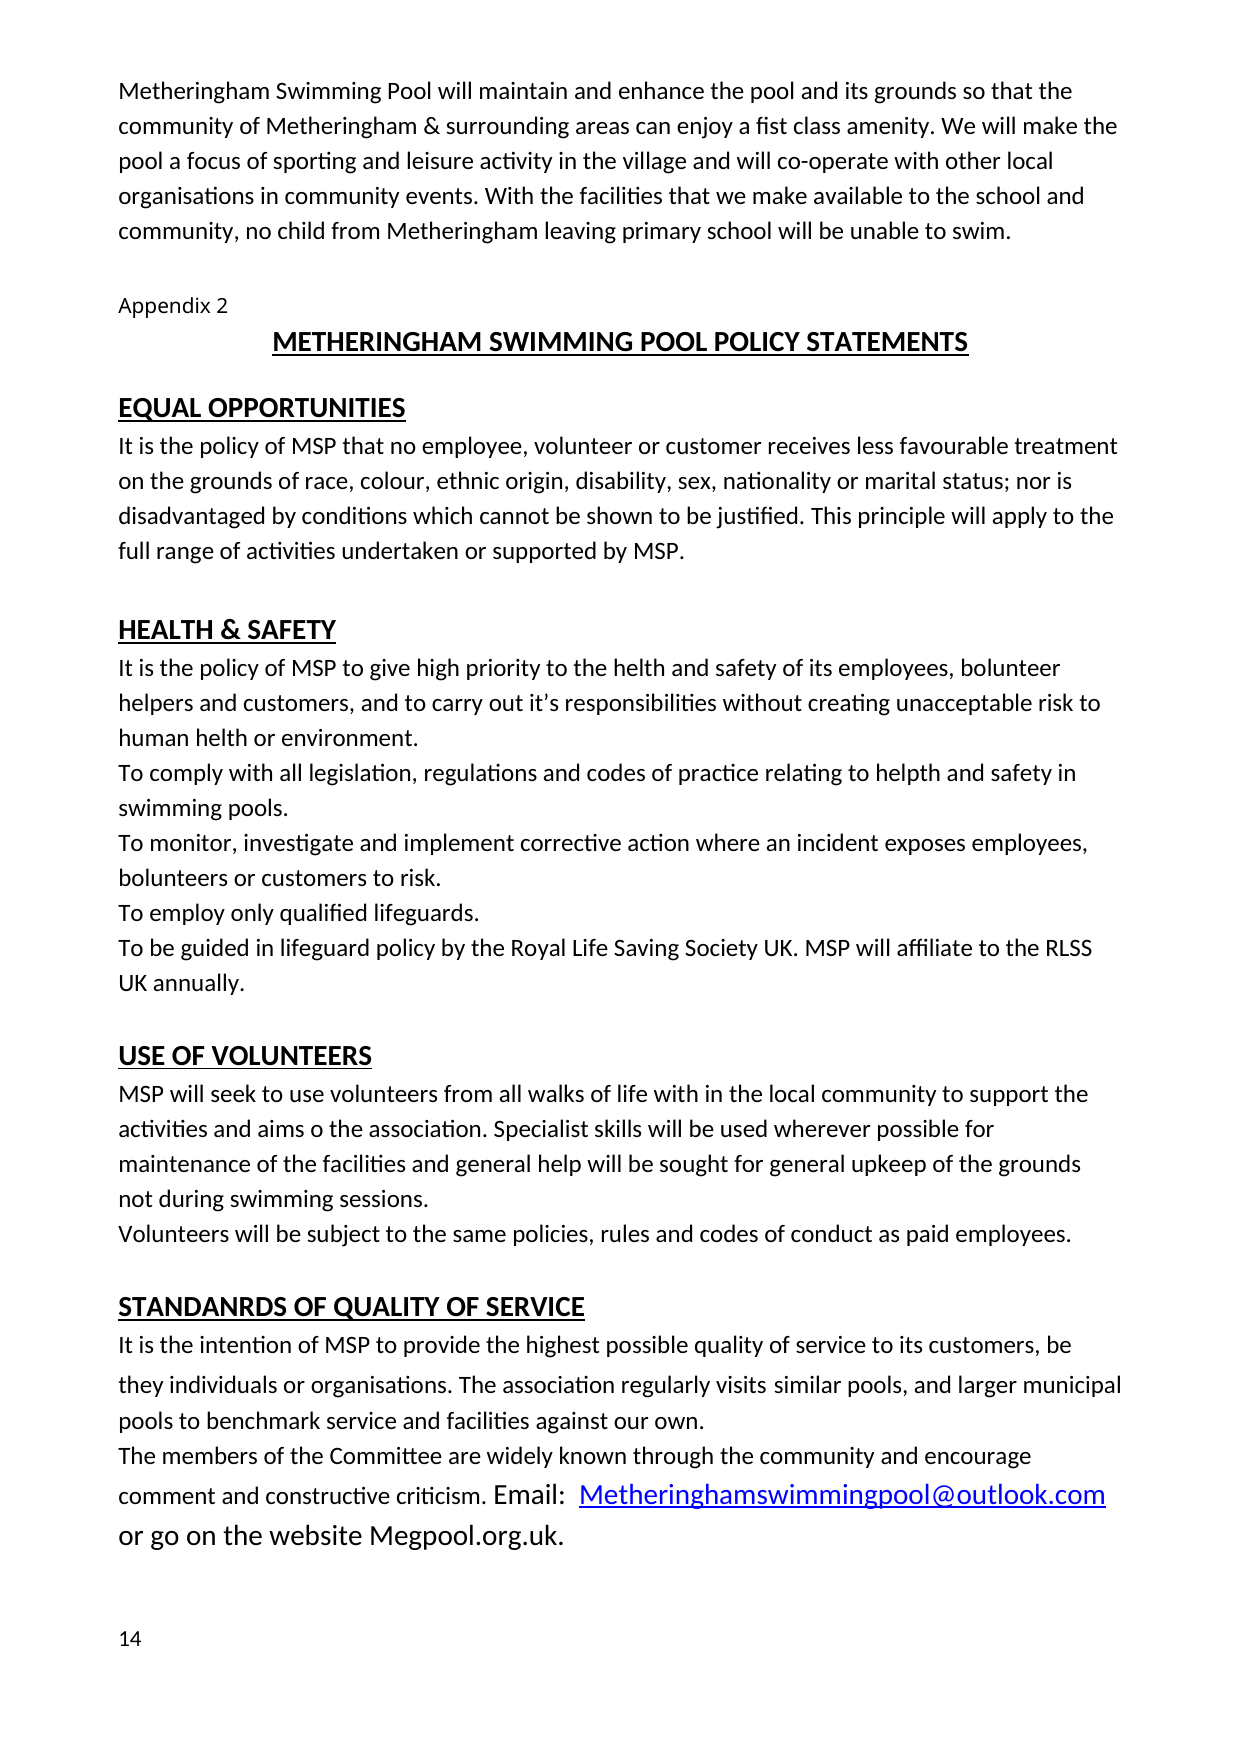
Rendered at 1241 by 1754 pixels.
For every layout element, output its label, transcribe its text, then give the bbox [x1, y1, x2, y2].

text HEALTH & SAFETY [118, 611, 1122, 647]
text It is the intention of MSP to provide the highest possible quality of service to its customers, be they individuals or organisations. The association regularly visits similar pools, and larger municipal pools to benchmark service and facilities against our own. [118, 1329, 1122, 1436]
text STANDANRDS OF QUALITY OF SERVICE [118, 1288, 1122, 1324]
text METHERINGHAM SWIMMING POOL POLICY STATEMENTS [118, 323, 1122, 359]
text To employ only qualified lifeguards. [118, 897, 1122, 928]
text EQUAL OPPORTUNITIES [118, 389, 1122, 425]
text Volunteers will be subject to the same policies, rules and codes of conduct as paid employees. [118, 1218, 1122, 1249]
text Appendix 2 [118, 291, 1122, 319]
text To be guided in lifeguard policy by the Royal Life Saving Society UK. MSP will affiliate to the RLSS UK annually. [118, 932, 1122, 998]
text MSP will seek to use volunteers from all walks of life with in the local community to support the activities and aims o the association. Specialist skills will be used wherever possible for maintenance of the facilities and general help will be sought for general upkeep of the grounds not during swimming sessions. [118, 1078, 1122, 1214]
text It is the policy of MSP to give high priority to the helth and safety of its employees, bolunteer helpers and customers, and to carry out it’s responsibilities without creating unacceptable risk to human helth or environment. [118, 652, 1122, 753]
text To monitor, investigate and implement corrective action where an incident exposes employees, bolunteers or customers to risk. [118, 827, 1122, 893]
text USE OF VOLUNTEERS [118, 1037, 1122, 1073]
text To comply with all legislation, regulations and codes of practice relating to helpth and safety in swimming pools. [118, 757, 1122, 823]
text It is the policy of MSP that no employee, volunteer or customer receives less favourable treatment on the grounds of race, colour, ethnic origin, disability, sex, nationality or marital status; nor is disadvantaged by conditions which cannot be shown to be justified. This principle will apply to the full range of activities undertaken or supported by MSP. [118, 430, 1122, 566]
text The members of the Committee are widely known through the community and encourage comment and constructive criticism. Email: Metheringhamswimmingpool@outlook.com or go on the website Megpool.org.uk. [118, 1440, 1122, 1552]
text Metheringham Swimming Pool will maintain and enhance the pool and its grounds so that the community of Metheringham & surrounding areas can enjoy a fist class amenity. We will make the pool a focus of sporting and leisure activity in the village and will co-operate with other local organisations in community events. With the facilities that we make available to the school and community, no child from Metheringham leaving primary school will be unable to swim. [118, 75, 1122, 246]
